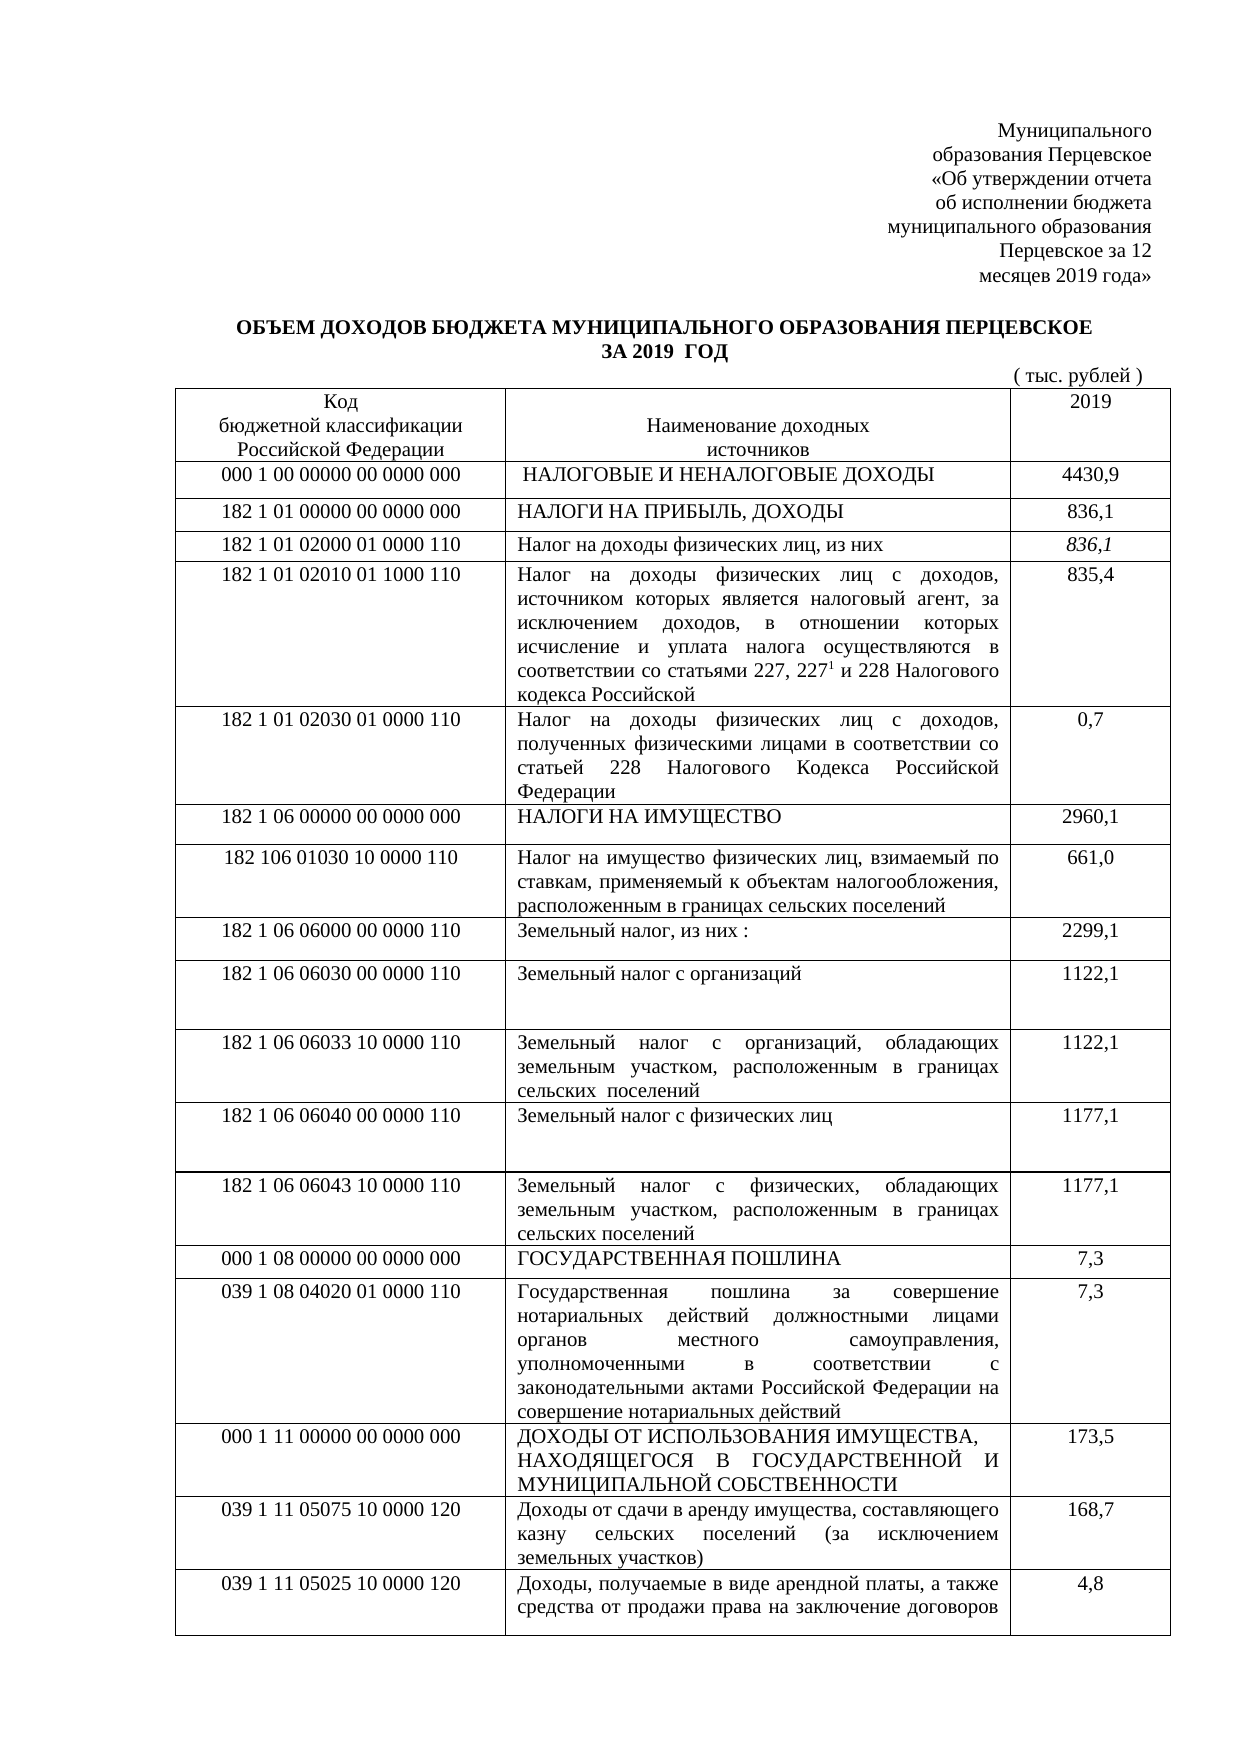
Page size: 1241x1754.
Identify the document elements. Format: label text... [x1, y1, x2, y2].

table_cell Земельный налог с физических лиц [506, 1103, 1010, 1171]
table_cell 182 1 01 02010 01 1000 110 [176, 562, 505, 706]
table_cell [506, 1570, 1010, 1635]
table_cell 039 1 08 04020 01 0000 110 [176, 1279, 505, 1423]
table_cell Земельный налог с организаций [506, 961, 1010, 1029]
table_header Наименование доходных источников [506, 389, 1010, 461]
table_cell НАЛОГИ НА ИМУЩЕСТВО [506, 805, 1010, 844]
table_cell 661,0 [1011, 845, 1170, 917]
text Муниципального образования Перцевское [251, 118, 1152, 166]
table_cell Государственная пошлина за совершение нотариальных действий должностными лицами органов местного самоуправления, уполномоченными в соответствии с законодательными актами Российской Федерации на совершение нотариальных действий [506, 1279, 1010, 1423]
text ОБЪЕМ ДОХОДОВ БЮДЖЕТА МУНИЦИПАЛЬНОГО ОБРАЗОВАНИЯ ПЕРЦЕВСКОЕ [177, 315, 1152, 339]
table_cell НАЛОГИ НА ПРИБЫЛЬ, ДОХОДЫ [506, 499, 1010, 531]
table_cell 2960,1 [1011, 805, 1170, 844]
table_cell 182 106 01030 10 0000 110 [176, 845, 505, 917]
table_cell 182 1 06 00000 00 0000 000 [176, 805, 505, 844]
table_cell 182 1 06 06033 10 0000 110 [176, 1030, 505, 1102]
table_cell 182 1 01 02000 01 0000 110 [176, 532, 505, 561]
table_cell 182 1 06 06000 00 0000 110 [176, 918, 505, 959]
table_cell Доходы от сдачи в аренду имущества, составляющего казну сельских поселений (за исключением земельных участков) [506, 1497, 1010, 1569]
table_cell Налог на имущество физических лиц, взимаемый по ставкам, применяемый к объектам налогообложения, расположенным в границах сельских поселений [506, 845, 1010, 917]
table_header 2019 [1011, 389, 1170, 461]
table_cell 182 1 01 02030 01 0000 110 [176, 707, 505, 803]
table_cell 039 1 11 05075 10 0000 120 [176, 1497, 505, 1569]
table_cell 182 1 06 06040 00 0000 110 [176, 1103, 505, 1171]
table_cell 000 1 11 00000 00 0000 000 [176, 1424, 505, 1496]
table_cell 1177,1 [1011, 1103, 1170, 1171]
table_cell 168,7 [1011, 1497, 1170, 1569]
table_cell 1122,1 [1011, 961, 1170, 1029]
table_cell 0,7 [1011, 707, 1170, 803]
table_cell 4,8 [1011, 1570, 1170, 1635]
table_cell Налог на доходы физических лиц, из них [506, 532, 1010, 561]
text ЗА 2019 ГОД [177, 339, 1152, 363]
table_cell 7,3 [1011, 1279, 1170, 1423]
table_cell 1177,1 [1011, 1173, 1170, 1245]
table_cell 182 1 01 00000 00 0000 000 [176, 499, 505, 531]
table_cell 182 1 06 06043 10 0000 110 [176, 1173, 505, 1245]
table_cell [176, 1570, 505, 1635]
table_cell Земельный налог с физических, обладающих земельным участком, расположенным в границах сельских поселений [506, 1173, 1010, 1245]
table_cell 2299,1 [1011, 918, 1170, 959]
text Перцевское за 12 месяцев 2019 года» [251, 238, 1152, 287]
table_cell 836,1 [1011, 499, 1170, 531]
text ( тыс. рублей ) [177, 363, 1152, 387]
table_cell 7,3 [1011, 1246, 1170, 1277]
text «Об утверждении отчета об исполнении бюджета [251, 166, 1152, 214]
table_cell Налог на доходы физических лиц с доходов, полученных физическими лицами в соответствии со статьей 228 Налогового Кодекса Российской Федерации [506, 707, 1010, 803]
table_cell 1122,1 [1011, 1030, 1170, 1102]
table_cell 4430,9 [1011, 462, 1170, 498]
table_cell Земельный налог с организаций, обладающих земельным участком, расположенным в границах сельских поселений [506, 1030, 1010, 1102]
table_cell 835,4 [1011, 562, 1170, 706]
table_cell 000 1 08 00000 00 0000 000 [176, 1246, 505, 1277]
table_cell ГОСУДАРСТВЕННАЯ ПОШЛИНА [506, 1246, 1010, 1277]
table_cell 000 1 00 00000 00 0000 000 [176, 462, 505, 498]
table_cell НАЛОГОВЫЕ И НЕНАЛОГОВЫЕ ДОХОДЫ [506, 462, 1010, 498]
table_cell ДОХОДЫ ОТ ИСПОЛЬЗОВАНИЯ ИМУЩЕСТВА, НАХОДЯЩЕГОСЯ В ГОСУДАРСТВЕННОЙ И МУНИЦИПАЛЬНОЙ СОБСТВЕННОСТИ [506, 1424, 1010, 1496]
text муниципального образования [251, 214, 1152, 238]
table_cell 173,5 [1011, 1424, 1170, 1496]
table_cell 182 1 06 06030 00 0000 110 [176, 961, 505, 1029]
table_cell 836,1 [1011, 532, 1170, 561]
table_cell Земельный налог, из них : [506, 918, 1010, 959]
table_cell Налог на доходы физических лиц с доходов, источником которых является налоговый агент, за исключением доходов, в отношении которых исчисление и уплата налога осуществляются в соответствии со статьями 227, 2271 и 228 Налогового кодекса Российской [506, 562, 1010, 706]
table_header Код бюджетной классификации Российской Федерации [176, 389, 505, 461]
